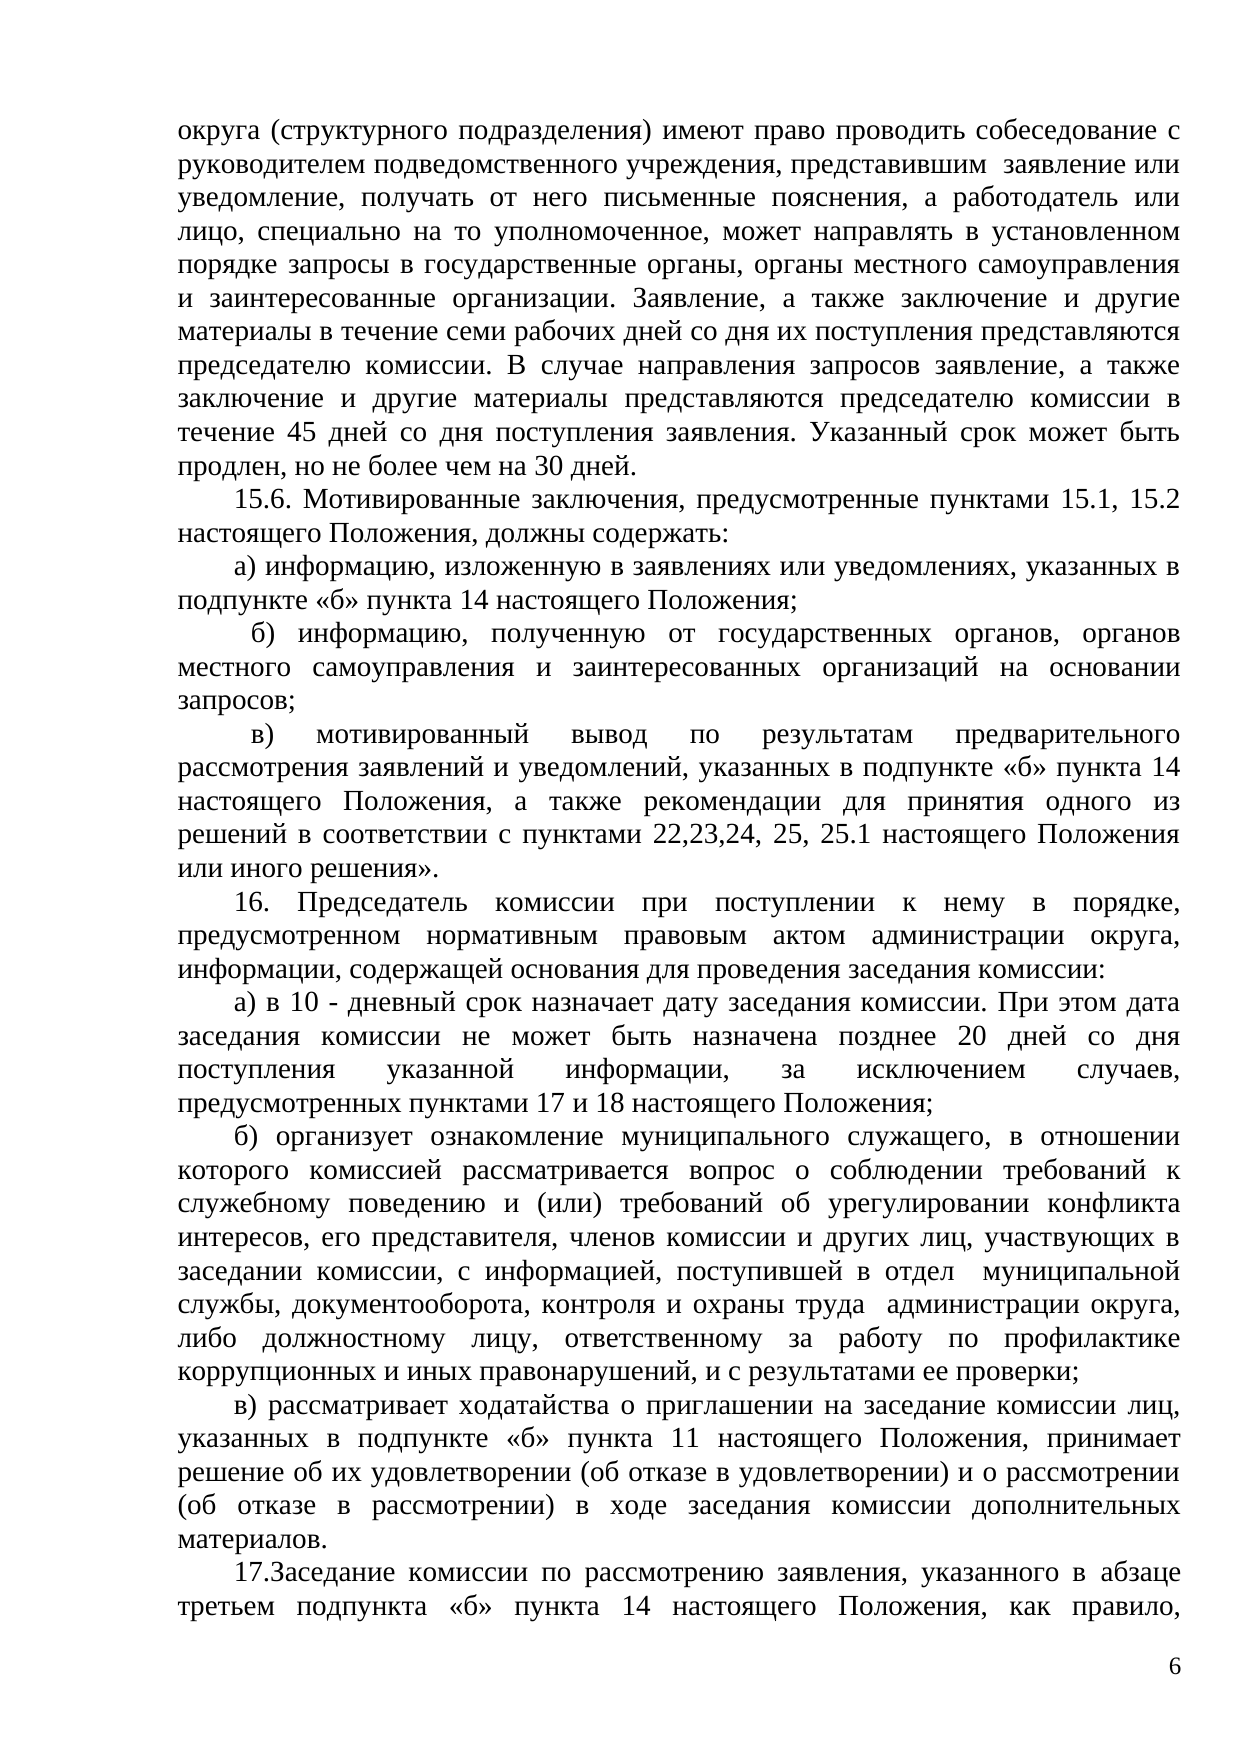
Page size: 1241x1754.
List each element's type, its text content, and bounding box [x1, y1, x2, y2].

text 16. Председатель комиссии при поступлении к нему в порядке, предусмотренном нормативным правовым актом администрации округа, информации, содержащей основания для проведения заседания комиссии: [177, 884, 1181, 984]
text а) информацию, изложенную в заявлениях или уведомлениях, указанных в подпункте «б» пункта 14 настоящего Положения; [177, 548, 1181, 615]
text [177, 112, 1181, 481]
text 15.6. Мотивированные заключения, предусмотренные пунктами 15.1, 15.2 настоящего Положения, должны содержать: [177, 481, 1181, 548]
text в) рассматривает ходатайства о приглашении на заседание комиссии лиц, указанных в подпункте «б» пункта 11 настоящего Положения, принимает решение об их удовлетворении (об отказе в удовлетворении) и о рассмотрении (об отказе в рассмотрении) в ходе заседания комиссии дополнительных материалов. [177, 1387, 1181, 1554]
text в) мотивированный вывод по результатам предварительного рассмотрения заявлений и уведомлений, указанных в подпункте «б» пункта 14 настоящего Положения, а также рекомендации для принятия одного из решений в соответствии с пунктами 22,23,24, 25, 25.1 настоящего Положения или иного решения». [177, 716, 1181, 884]
text а) в 10 - дневный срок назначает дату заседания комиссии. При этом дата заседания комиссии не может быть назначена позднее 20 дней со дня поступления указанной информации, за исключением случаев, предусмотренных пунктами 17 и 18 настоящего Положения; [177, 984, 1181, 1118]
text б) организует ознакомление муниципального служащего, в отношении которого комиссией рассматривается вопрос о соблюдении требований к служебному поведению и (или) требований об урегулировании конфликта интересов, его представителя, членов комиссии и других лиц, участвующих в заседании комиссии, с информацией, поступившей в отдел муниципальной службы, документооборота, контроля и охраны труда администрации округа, либо должностному лицу, ответственному за работу по профилактике коррупционных и иных правонарушений, и с результатами ее проверки; [177, 1118, 1181, 1387]
text б) информацию, полученную от государственных органов, органов местного самоуправления и заинтересованных организаций на основании запросов; [177, 615, 1181, 716]
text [177, 1554, 1181, 1622]
